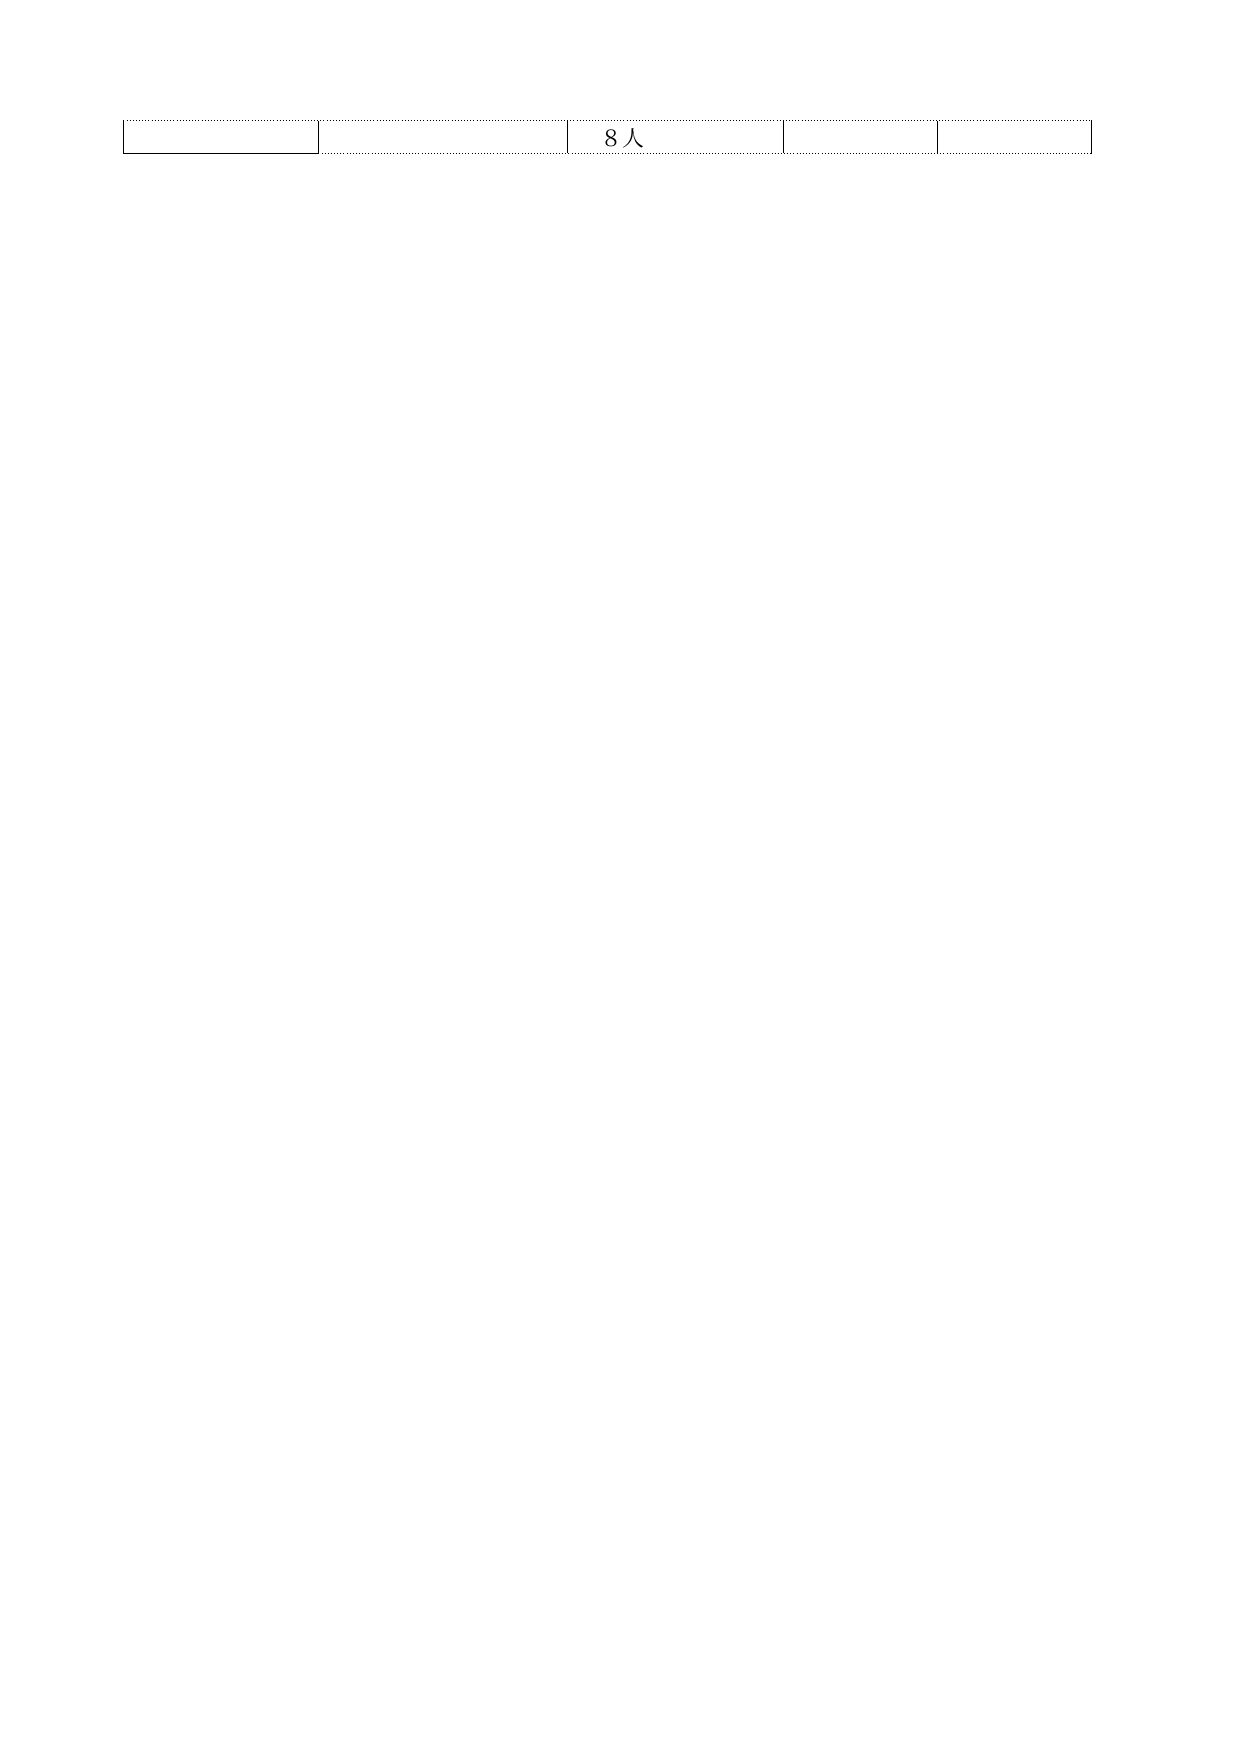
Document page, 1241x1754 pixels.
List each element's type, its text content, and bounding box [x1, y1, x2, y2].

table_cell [568, 120, 783, 152]
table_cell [784, 120, 937, 152]
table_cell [124, 120, 319, 152]
table_cell 72 [937, 120, 1091, 152]
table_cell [319, 120, 567, 152]
